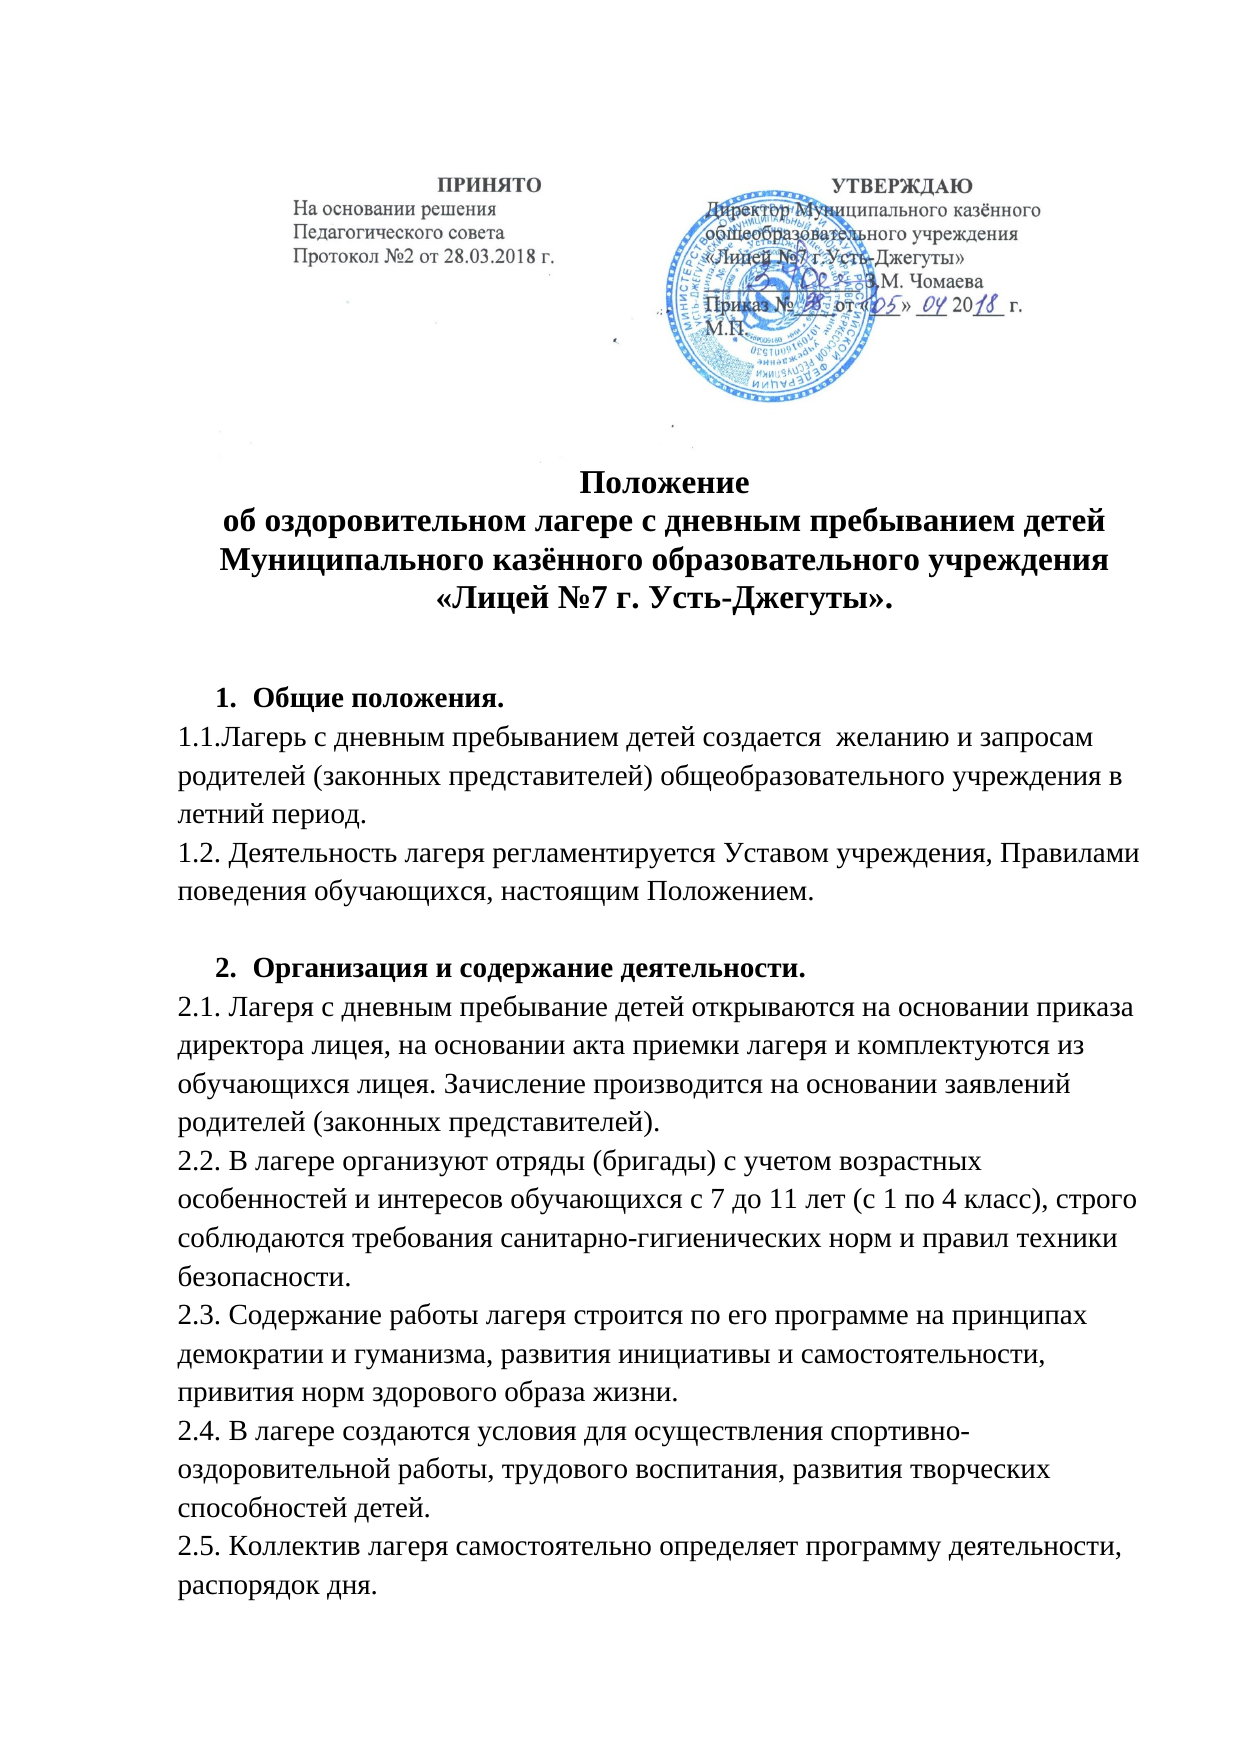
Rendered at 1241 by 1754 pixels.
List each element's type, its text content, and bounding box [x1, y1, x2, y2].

text 1.2. Деятельность лагеря регламентируется Уставом учреждения, Правилами поведения обучающихся, настоящим Положением. [177, 835, 1152, 907]
text 1.1.Лагерь с дневным пребыванием детей создается желанию и запросам родителей (законных представителей) общеобразовательного учреждения в летний период. [177, 719, 1152, 830]
text 2.4. В лагере создаются условия для осуществления спортивно-оздоровительной работы, трудового воспитания, развития творческих способностей детей. [177, 1413, 1152, 1523]
text об оздоровительном лагере с дневным пребыванием детей Муниципального казённого образовательного учреждения «Лицей №7 г. Усть-Джегуты». [177, 501, 1152, 616]
list Общие положения. [215, 681, 1152, 714]
picture [177, 118, 1152, 463]
text 2.1. Лагеря с дневным пребывание детей открываются на основании приказа директора лицея, на основании акта приемки лагеря и комплектуются из обучающихся лицея. Зачисление производится на основании заявлений родителей (законных представителей). [177, 989, 1152, 1138]
text 2.2. В лагере организуют отряды (бригады) с учетом возрастных особенностей и интересов обучающихся с 7 до 11 лет (с 1 по 4 класс), строго соблюдаются требования санитарно-гигиенических норм и правил техники безопасности. [177, 1143, 1152, 1292]
text 2.5. Коллектив лагеря самостоятельно определяет программу деятельности, распорядок дня. [177, 1528, 1152, 1601]
text 2.3. Содержание работы лагеря строится по его программе на принципах демократии и гуманизма, развития инициативы и самостоятельности, привития норм здорового образа жизни. [177, 1297, 1152, 1408]
list Организация и содержание деятельности. [215, 950, 1152, 984]
text Положение [177, 463, 1152, 501]
